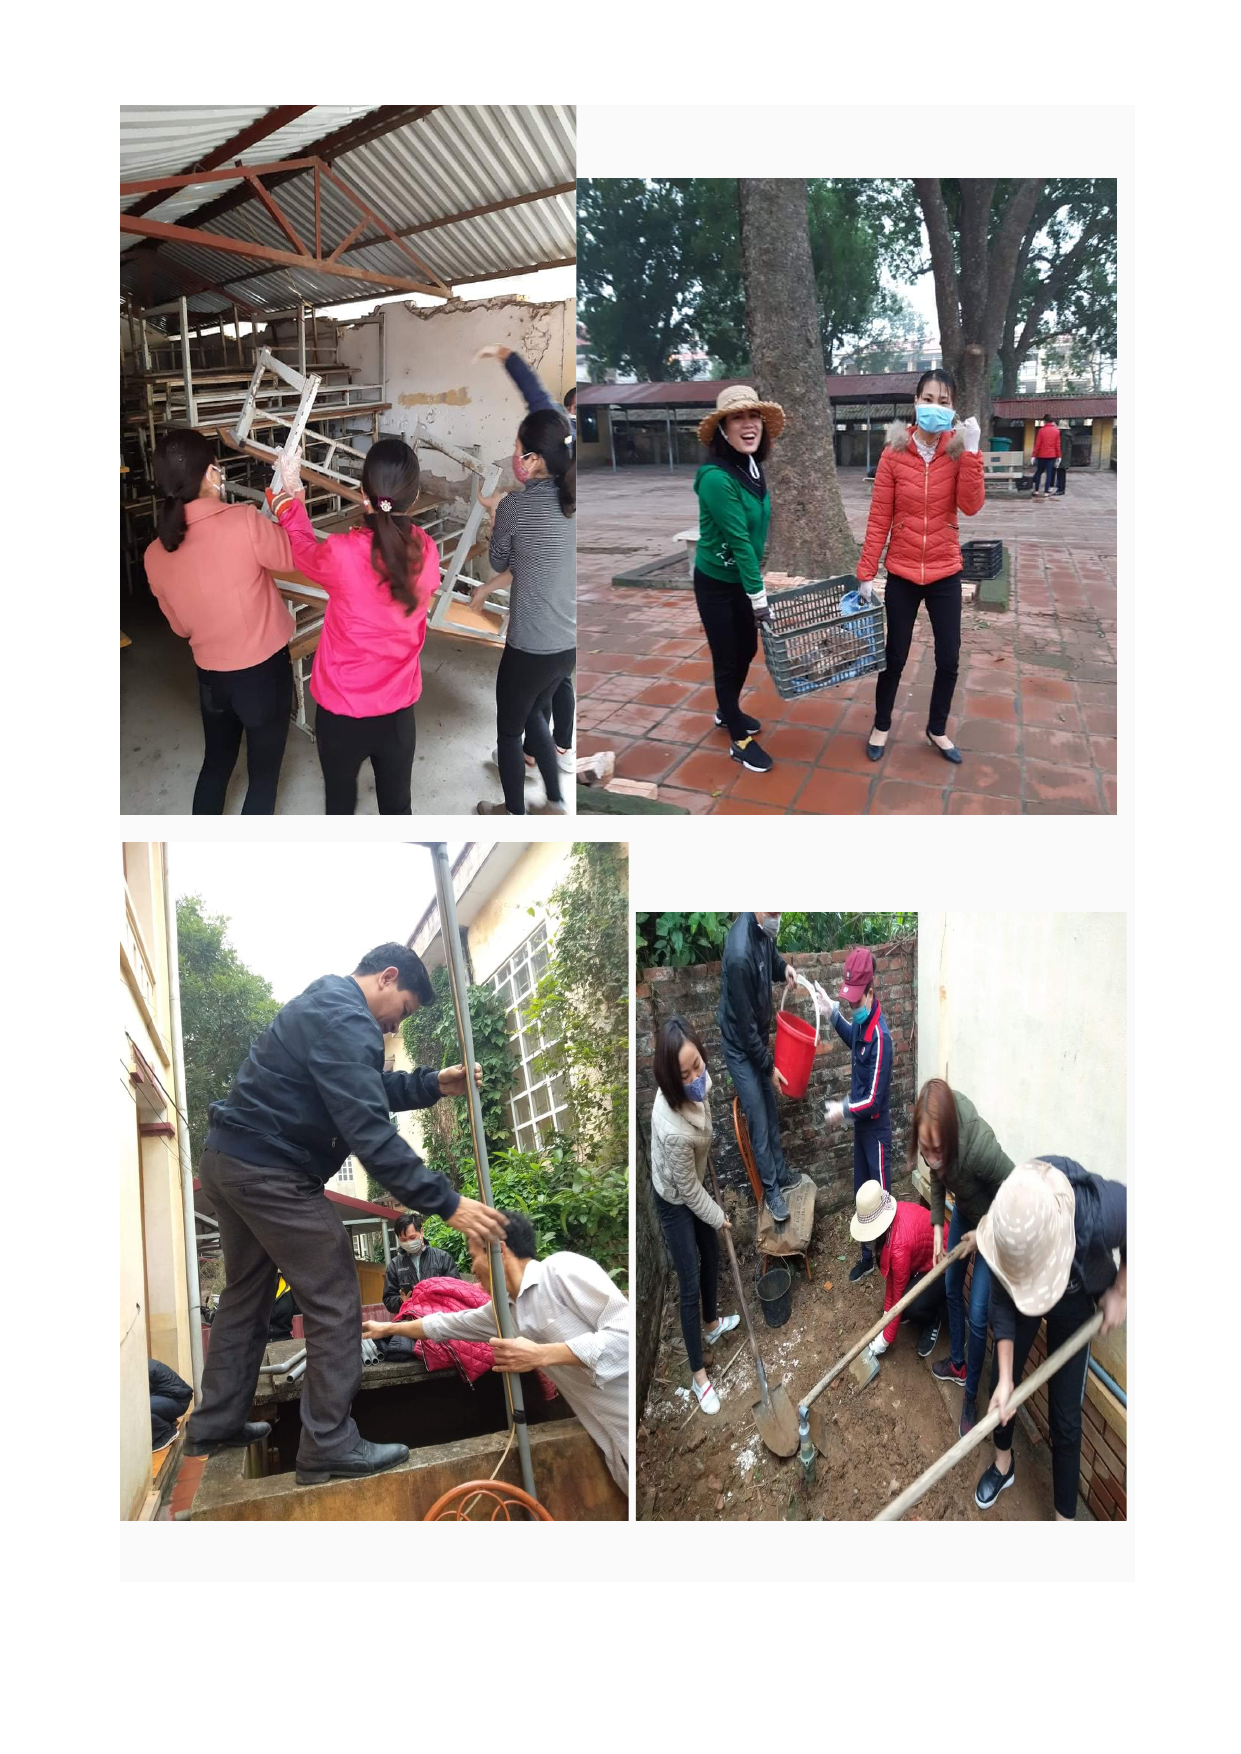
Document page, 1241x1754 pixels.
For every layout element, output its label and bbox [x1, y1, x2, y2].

picture [120, 842, 629, 1521]
picture [635, 912, 1127, 1521]
picture [120, 105, 1117, 815]
